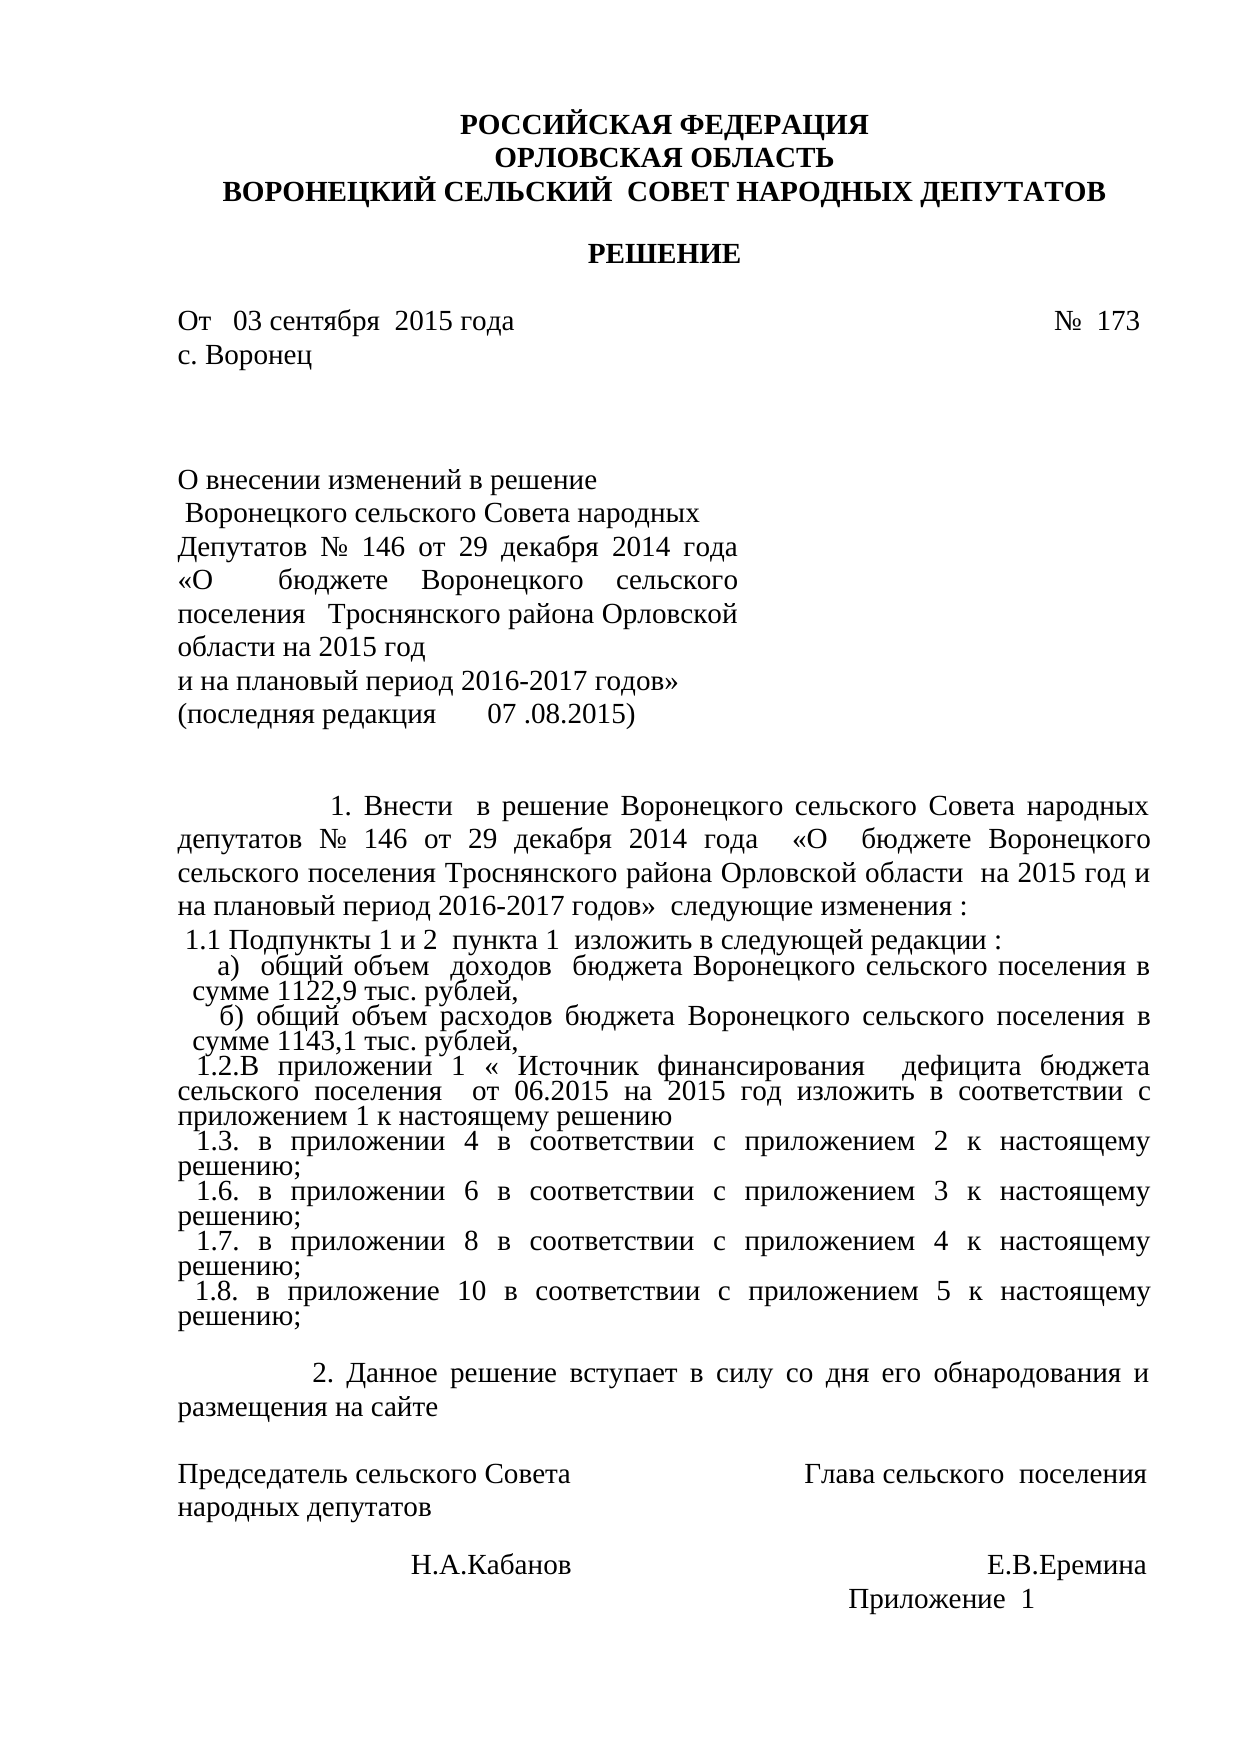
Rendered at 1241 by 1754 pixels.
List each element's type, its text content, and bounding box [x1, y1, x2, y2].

text а) общий объем доходов бюджета Воронецкого сельского поселения в сумме 1122,9 тыс. рублей, [192, 955, 1152, 1005]
text 2. Данное решение вступает в силу со дня его обнародования и размещения на сайте [177, 1355, 1152, 1422]
text народных депутатов [177, 1489, 1152, 1523]
text б) общий объем расходов бюджета Воронецкого сельского поселения в сумме 1143,1 тыс. рублей, [192, 1005, 1152, 1055]
text От 03 сентября 2015 года № 173 [177, 303, 1152, 337]
text 1.3. в приложении 4 в соответствии с приложением 2 к настоящему решению; [177, 1130, 1152, 1180]
text 1.8. в приложение 10 в соответствии с приложением 5 к настоящему решению; [177, 1280, 1152, 1330]
text Воронецкого сельского Совета народных [177, 495, 738, 529]
text (последняя редакция 07 .08.2015) [177, 697, 1152, 730]
text РОССИЙСКАЯ ФЕДЕРАЦИЯ [177, 107, 1152, 141]
text Приложение 1 [177, 1581, 1152, 1614]
text Н.А.Кабанов Е.В.Еремина [177, 1547, 1152, 1581]
text ОРЛОВСКАЯ ОБЛАСТЬ ВОРОНЕЦКИЙ СЕЛЬСКИЙ СОВЕТ НАРОДНЫХ ДЕПУТАТОВ [177, 141, 1152, 208]
text О внесении изменений в решение [177, 462, 738, 495]
text Депутатов № 146 от 29 декабря 2014 года «О бюджете Воронецкого сельского поселения Троснянского района Орловской области на 2015 год [177, 529, 738, 663]
text и на плановый период 2016-2017 годов» [177, 663, 738, 697]
text 1.7. в приложении 8 в соответствии с приложением 4 к настоящему решению; [177, 1230, 1152, 1280]
text 1. Внести в решение Воронецкого сельского Совета народных депутатов № 146 от 29 декабря 2014 года «О бюджете Воронецкого сельского поселения Троснянского района Орловской области на 2015 год и на плановый период 2016-2017 годов» следующие изменения : [177, 788, 1152, 922]
text 1.2.В приложении 1 « Источник финансирования дефицита бюджета сельского поселения от 06.2015 на 2015 год изложить в соответствии с приложением 1 к настоящему решению [177, 1055, 1152, 1130]
text Председатель сельского Совета Глава сельского поселения [177, 1456, 1152, 1489]
text с. Воронец [177, 337, 1152, 371]
text РЕШЕНИЕ [177, 236, 1152, 270]
text 1.6. в приложении 6 в соответствии с приложением 3 к настоящему решению; [177, 1180, 1152, 1230]
text 1.1 Подпункты 1 и 2 пункта 1 изложить в следующей редакции : [177, 922, 1152, 955]
